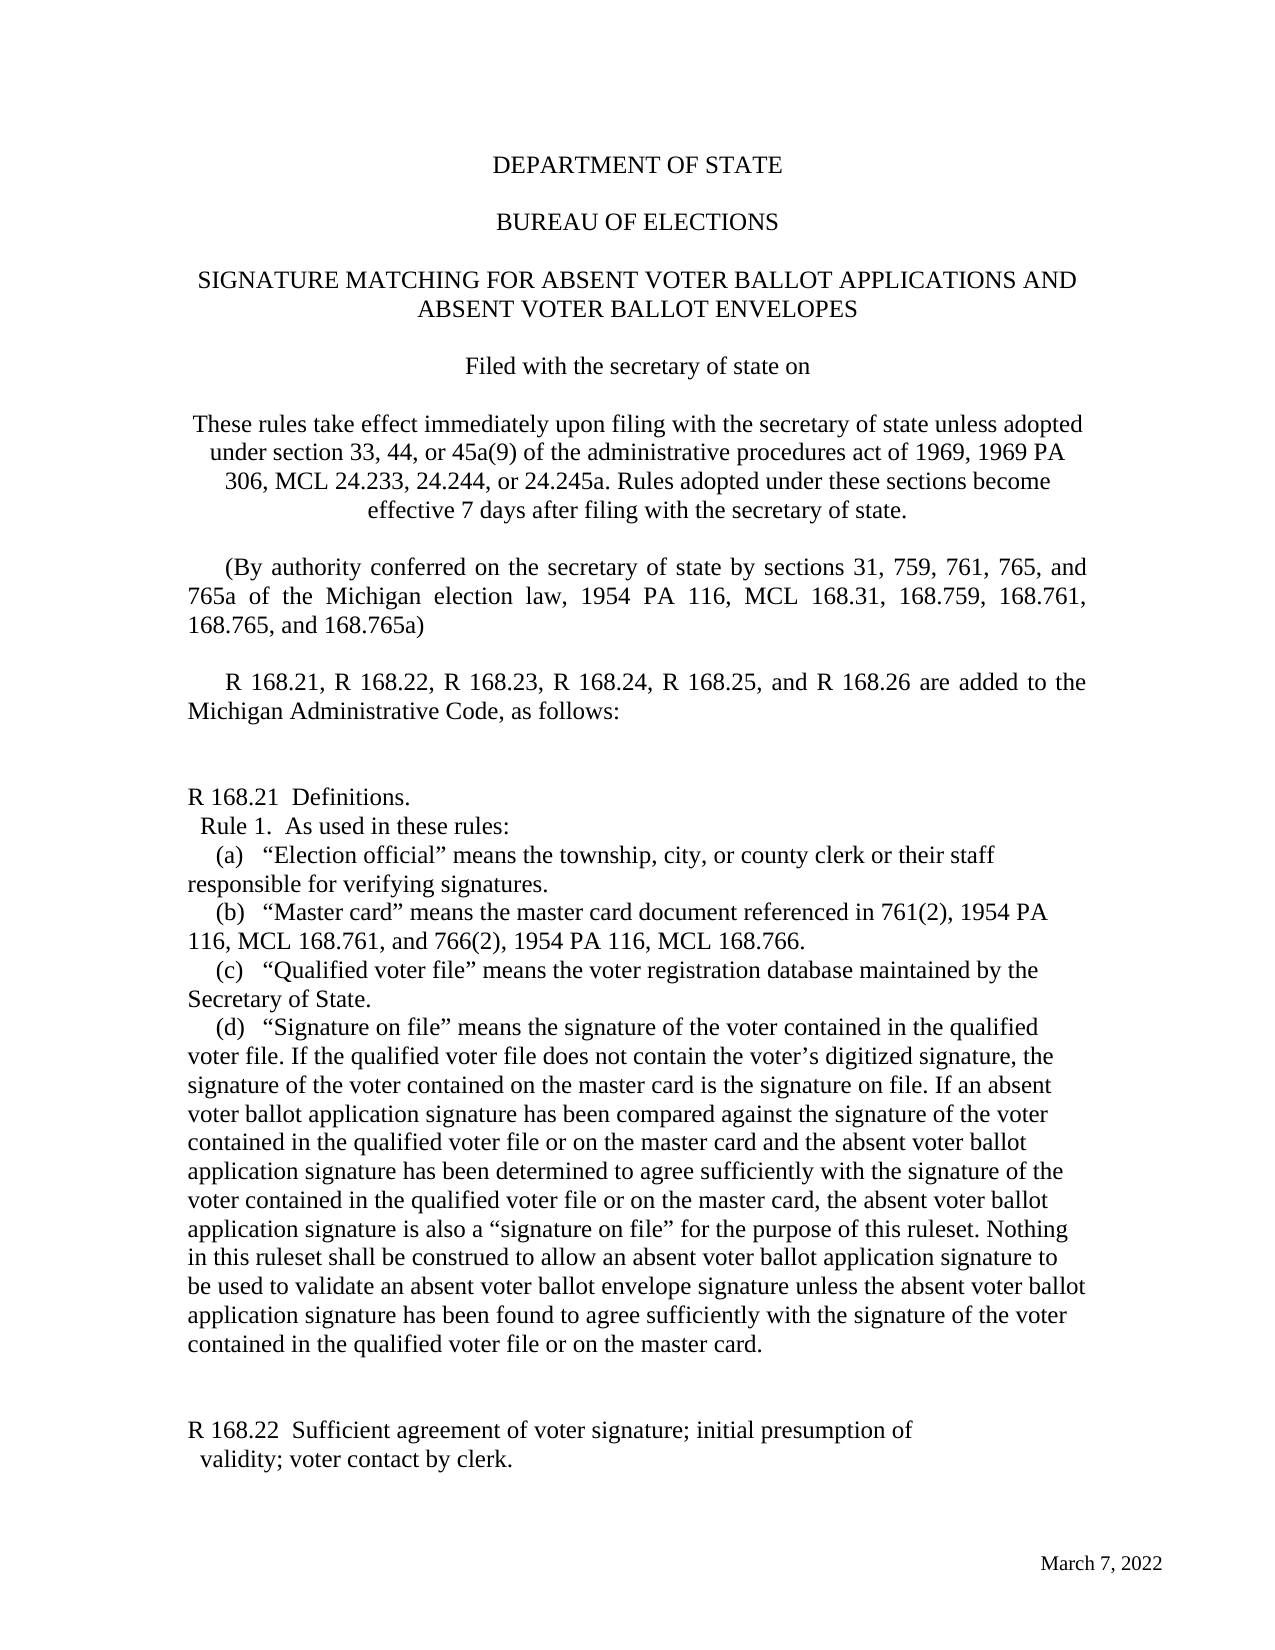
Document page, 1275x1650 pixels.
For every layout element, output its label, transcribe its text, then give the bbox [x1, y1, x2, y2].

list “Election official” means the township, city, or county clerk or their staff responsible for verifying signatures. [187, 840, 1087, 897]
text DEPARTMENT OF STATE [187, 150, 1087, 179]
text Filed with the secretary of state on [187, 351, 1087, 380]
text These rules take effect immediately upon filing with the secretary of state unless adopted under section 33, 44, or 45a(9) of the administrative procedures act of 1969, 1969 PA 306, MCL 24.233, 24.244, or 24.245a. Rules adopted under these sections become effective 7 days after filing with the secretary of state. [187, 409, 1087, 524]
text (By authority conferred on the secretary of state by sections 31, 759, 761, 765, and 765a of the Michigan election law, 1954 PA 116, MCL 168.31, 168.759, 168.761, 168.765, and 168.765a) [187, 552, 1087, 639]
text R 168.21 Definitions. [187, 782, 1087, 811]
text validity; voter contact by clerk. [187, 1444, 1087, 1472]
text Rule 1. As used in these rules: [187, 811, 1087, 840]
list “Signature on file” means the signature of the voter contained in the qualified voter file. If the qualified voter file does not contain the voter’s digitized signature, the signature of the voter contained on the master card is the signature on file. If an absent voter ballot application signature has been compared against the signature of the voter contained in the qualified voter file or on the master card and the absent voter ballot application signature has been determined to agree sufficiently with the signature of the voter contained in the qualified voter file or on the master card, the absent voter ballot application signature is also a “signature on file” for the purpose of this ruleset. Nothing in this ruleset shall be construed to allow an absent voter ballot application signature to be used to validate an absent voter ballot envelope signature unless the absent voter ballot application signature has been found to agree sufficiently with the signature of the voter contained in the qualified voter file or on the master card. [187, 1012, 1087, 1357]
text R 168.22 Sufficient agreement of voter signature; initial presumption of [187, 1415, 1087, 1444]
list “Qualified voter file” means the voter registration database maintained by the Secretary of State. [187, 955, 1087, 1012]
text BUREAU OF ELECTIONS [187, 207, 1087, 236]
list “Master card” means the master card document referenced in 761(2), 1954 PA 116, MCL 168.761, and 766(2), 1954 PA 116, MCL 168.766. [187, 897, 1087, 955]
text SIGNATURE MATCHING FOR ABSENT VOTER BALLOT APPLICATIONS AND ABSENT VOTER BALLOT ENVELOPES [187, 265, 1087, 322]
text R 168.21, R 168.22, R 168.23, R 168.24, R 168.25, and R 168.26 are added to the Michigan Administrative Code, as follows: [187, 667, 1087, 725]
